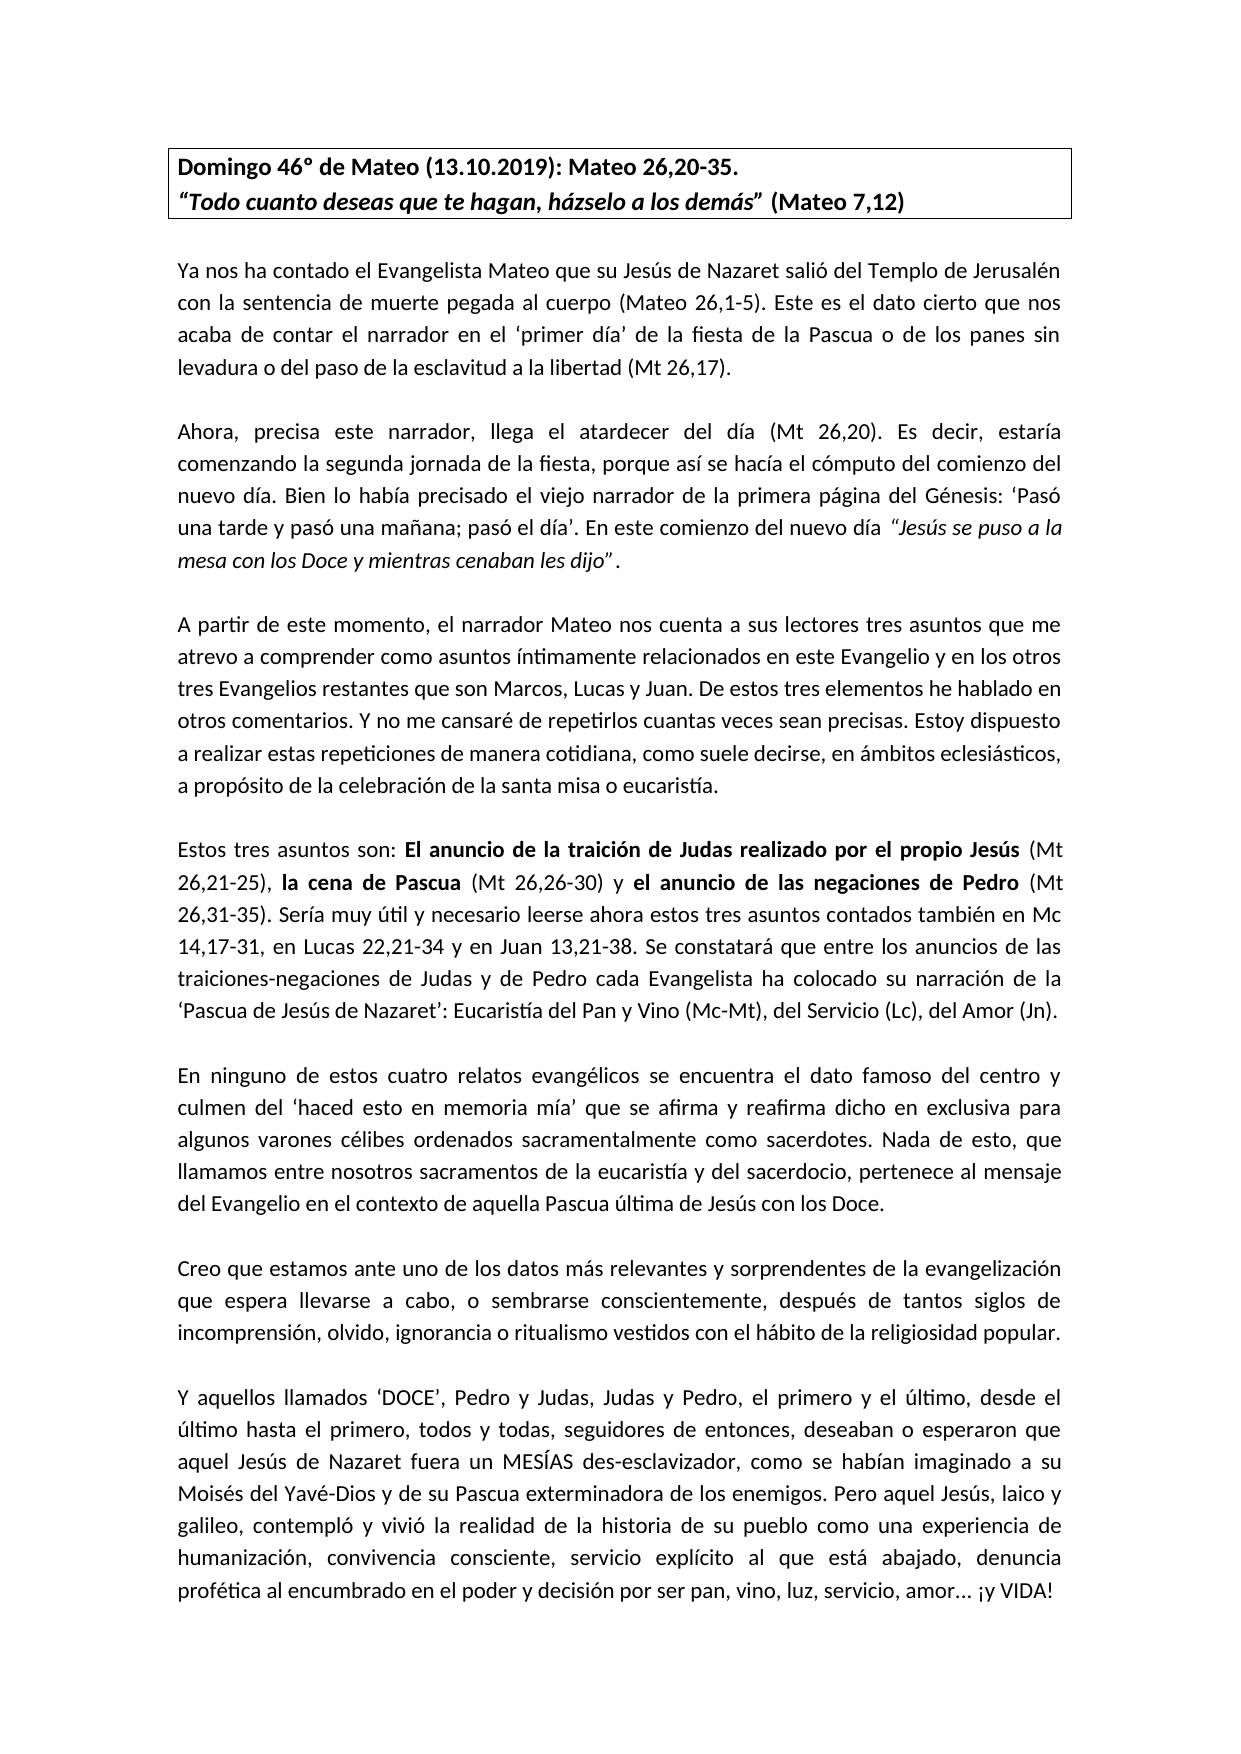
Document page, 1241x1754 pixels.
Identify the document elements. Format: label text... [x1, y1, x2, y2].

text Creo que estamos ante uno de los datos más relevantes y sorprendentes de la evangelización que espera llevarse a cabo, o sembrarse conscientemente, después de tantos siglos de incomprensión, olvido, ignorancia o ritualismo vestidos con el hábito de la religiosidad popular. [177, 1254, 1063, 1346]
text Domingo 46º de Mateo (13.10.2019): Mateo 26,20-35. [169, 149, 1071, 181]
text Estos tres asuntos son: El anuncio de la traición de Judas realizado por el propio Jesús (Mt 26,21-25), la cena de Pascua (Mt 26,26-30) y el anuncio de las negaciones de Pedro (Mt 26,31-35). Sería muy útil y necesario leerse ahora estos tres asuntos contados también en Mc 14,17-31, en Lucas 22,21-34 y en Juan 13,21-38. Se constatará que entre los anuncios de las traiciones-negaciones de Judas y de Pedro cada Evangelista ha colocado su narración de la ‘Pascua de Jesús de Nazaret’: Eucaristía del Pan y Vino (Mc-Mt), del Servicio (Lc), del Amor (Jn). [177, 835, 1063, 1024]
text A partir de este momento, el narrador Mateo nos cuenta a sus lectores tres asuntos que me atrevo a comprender como asuntos íntimamente relacionados en este Evangelio y en los otros tres Evangelios restantes que son Marcos, Lucas y Juan. De estos tres elementos he hablado en otros comentarios. Y no me cansaré de repetirlos cuantas veces sean precisas. Estoy dispuesto a realizar estas repeticiones de manera cotidiana, como suele decirse, en ámbitos eclesiásticos, a propósito de la celebración de la santa misa o eucaristía. [177, 610, 1063, 799]
text Ahora, precisa este narrador, llega el atardecer del día (Mt 26,20). Es decir, estaría comenzando la segunda jornada de la fiesta, porque así se hacía el cómputo del comienzo del nuevo día. Bien lo había precisado el viejo narrador de la primera página del Génesis: ‘Pasó una tarde y pasó una mañana; pasó el día’. En este comienzo del nuevo día “Jesús se puso a la mesa con los Doce y mientras cenaban les dijo”. [177, 417, 1063, 574]
text En ninguno de estos cuatro relatos evangélicos se encuentra el dato famoso del centro y culmen del ‘haced esto en memoria mía’ que se afirma y reafirma dicho en exclusiva para algunos varones célibes ordenados sacramentalmente como sacerdotes. Nada de esto, que llamamos entre nosotros sacramentos de la eucaristía y del sacerdocio, pertenece al mensaje del Evangelio en el contexto de aquella Pascua última de Jesús con los Doce. [177, 1061, 1063, 1217]
text Y aquellos llamados ‘DOCE’, Pedro y Judas, Judas y Pedro, el primero y el último, desde el último hasta el primero, todos y todas, seguidores de entonces, deseaban o esperaron que aquel Jesús de Nazaret fuera un MESÍAS des-esclavizador, como se habían imaginado a su Moisés del Yavé-Dios y de su Pascua exterminadora de los enemigos. Pero aquel Jesús, laico y galileo, contempló y vivió la realidad de la historia de su pueblo como una experiencia de humanización, convivencia consciente, servicio explícito al que está abajado, denuncia profética al encumbrado en el poder y decisión por ser pan, vino, luz, servicio, amor... ¡y VIDA! [177, 1383, 1063, 1604]
text Ya nos ha contado el Evangelista Mateo que su Jesús de Nazaret salió del Templo de Jerusalén con la sentencia de muerte pegada al cuerpo (Mateo 26,1-5). Este es el dato cierto que nos acaba de contar el narrador en el ‘primer día’ de la fiesta de la Pascua o de los panes sin levadura o del paso de la esclavitud a la libertad (Mt 26,17). [177, 256, 1063, 381]
text “Todo cuanto deseas que te hagan, házselo a los demás” (Mateo 7,12) [169, 183, 1071, 218]
